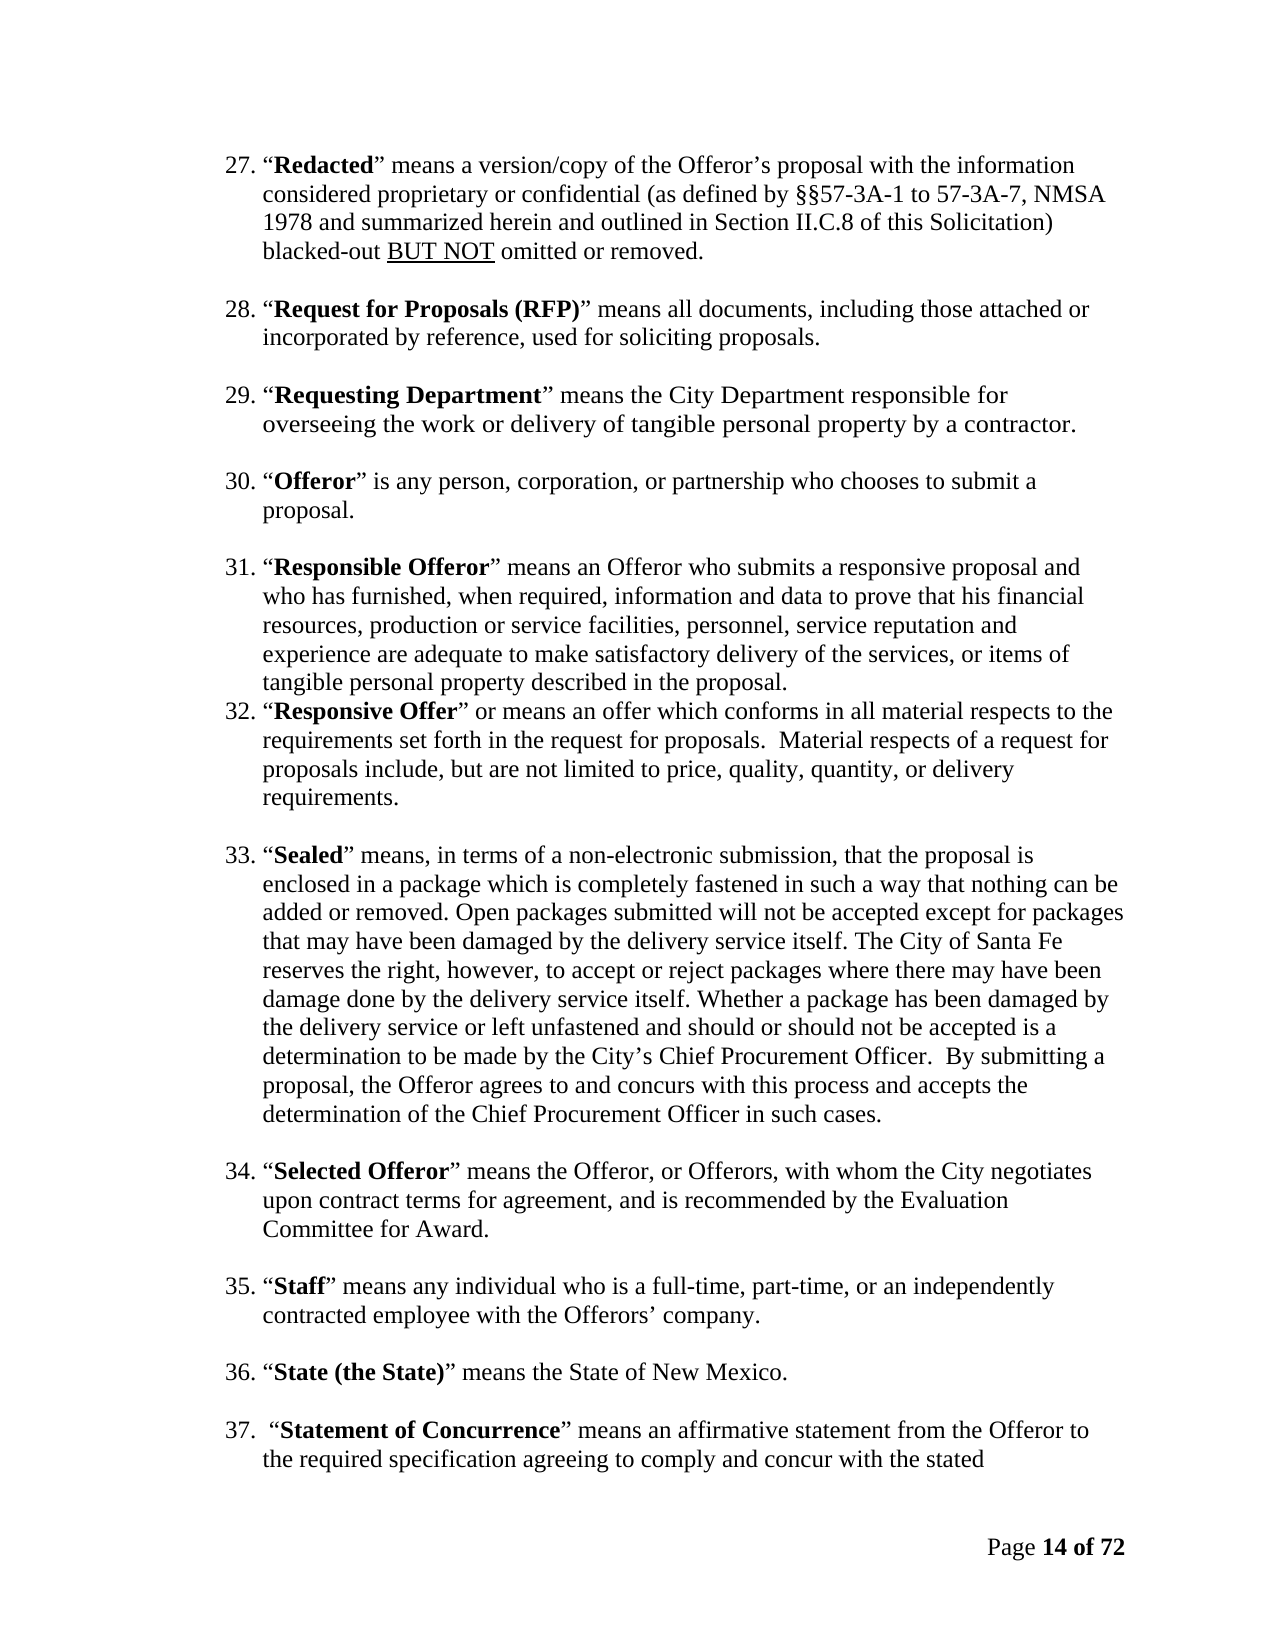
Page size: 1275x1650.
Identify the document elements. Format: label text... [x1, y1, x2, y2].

list “Selected Offeror” means the Offeror, or Offerors, with whom the City negotiates upon contract terms for agreement, and is recommended by the Evaluation Committee for Award. [225, 1156, 1125, 1242]
list “Responsive Offer” or means an offer which conforms in all material respects to the requirements set forth in the request for proposals. Material respects of a request for proposals include, but are not limited to price, quality, quantity, or delivery requirements. [225, 696, 1125, 811]
list “Sealed” means, in terms of a non-electronic submission, that the proposal is enclosed in a package which is completely fastened in such a way that nothing can be added or removed. Open packages submitted will not be accepted except for packages that may have been damaged by the delivery service itself. The City of Santa Fe reserves the right, however, to accept or reject packages where there may have been damage done by the delivery service itself. Whether a package has been damaged by the delivery service or left unfastened and should or should not be accepted is a determination to be made by the City’s Chief Procurement Officer. By submitting a proposal, the Offeror agrees to and concurs with this process and accepts the determination of the Chief Procurement Officer in such cases. [225, 840, 1125, 1127]
list “Responsible Offeror” means an Offeror who submits a responsive proposal and who has furnished, when required, information and data to prove that his financial resources, production or service facilities, personnel, service reputation and experience are adequate to make satisfactory delivery of the services, or items of tangible personal property described in the proposal. [225, 552, 1125, 696]
list “Staff” means any individual who is a full-time, part-time, or an independently contracted employee with the Offerors’ company. [225, 1271, 1125, 1329]
list “Request for Proposals (RFP)” means all documents, including those attached or incorporated by reference, used for soliciting proposals. [225, 294, 1125, 351]
list “Requesting Department” means the City Department responsible for overseeing the work or delivery of tangible personal property by a contractor. [225, 380, 1125, 437]
list “Redacted” means a version/copy of the Offeror’s proposal with the information considered proprietary or confidential (as defined by §§57-3A-1 to 57-3A-7, NMSA 1978 and summarized herein and outlined in Section II.C.8 of this Solicitation) blacked-out BUT NOT omitted or removed. [225, 150, 1125, 265]
list “Offeror” is any person, corporation, or partnership who chooses to submit a proposal. [225, 466, 1125, 524]
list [225, 1415, 1125, 1472]
list “State (the State)” means the State of New Mexico. [225, 1357, 1125, 1386]
